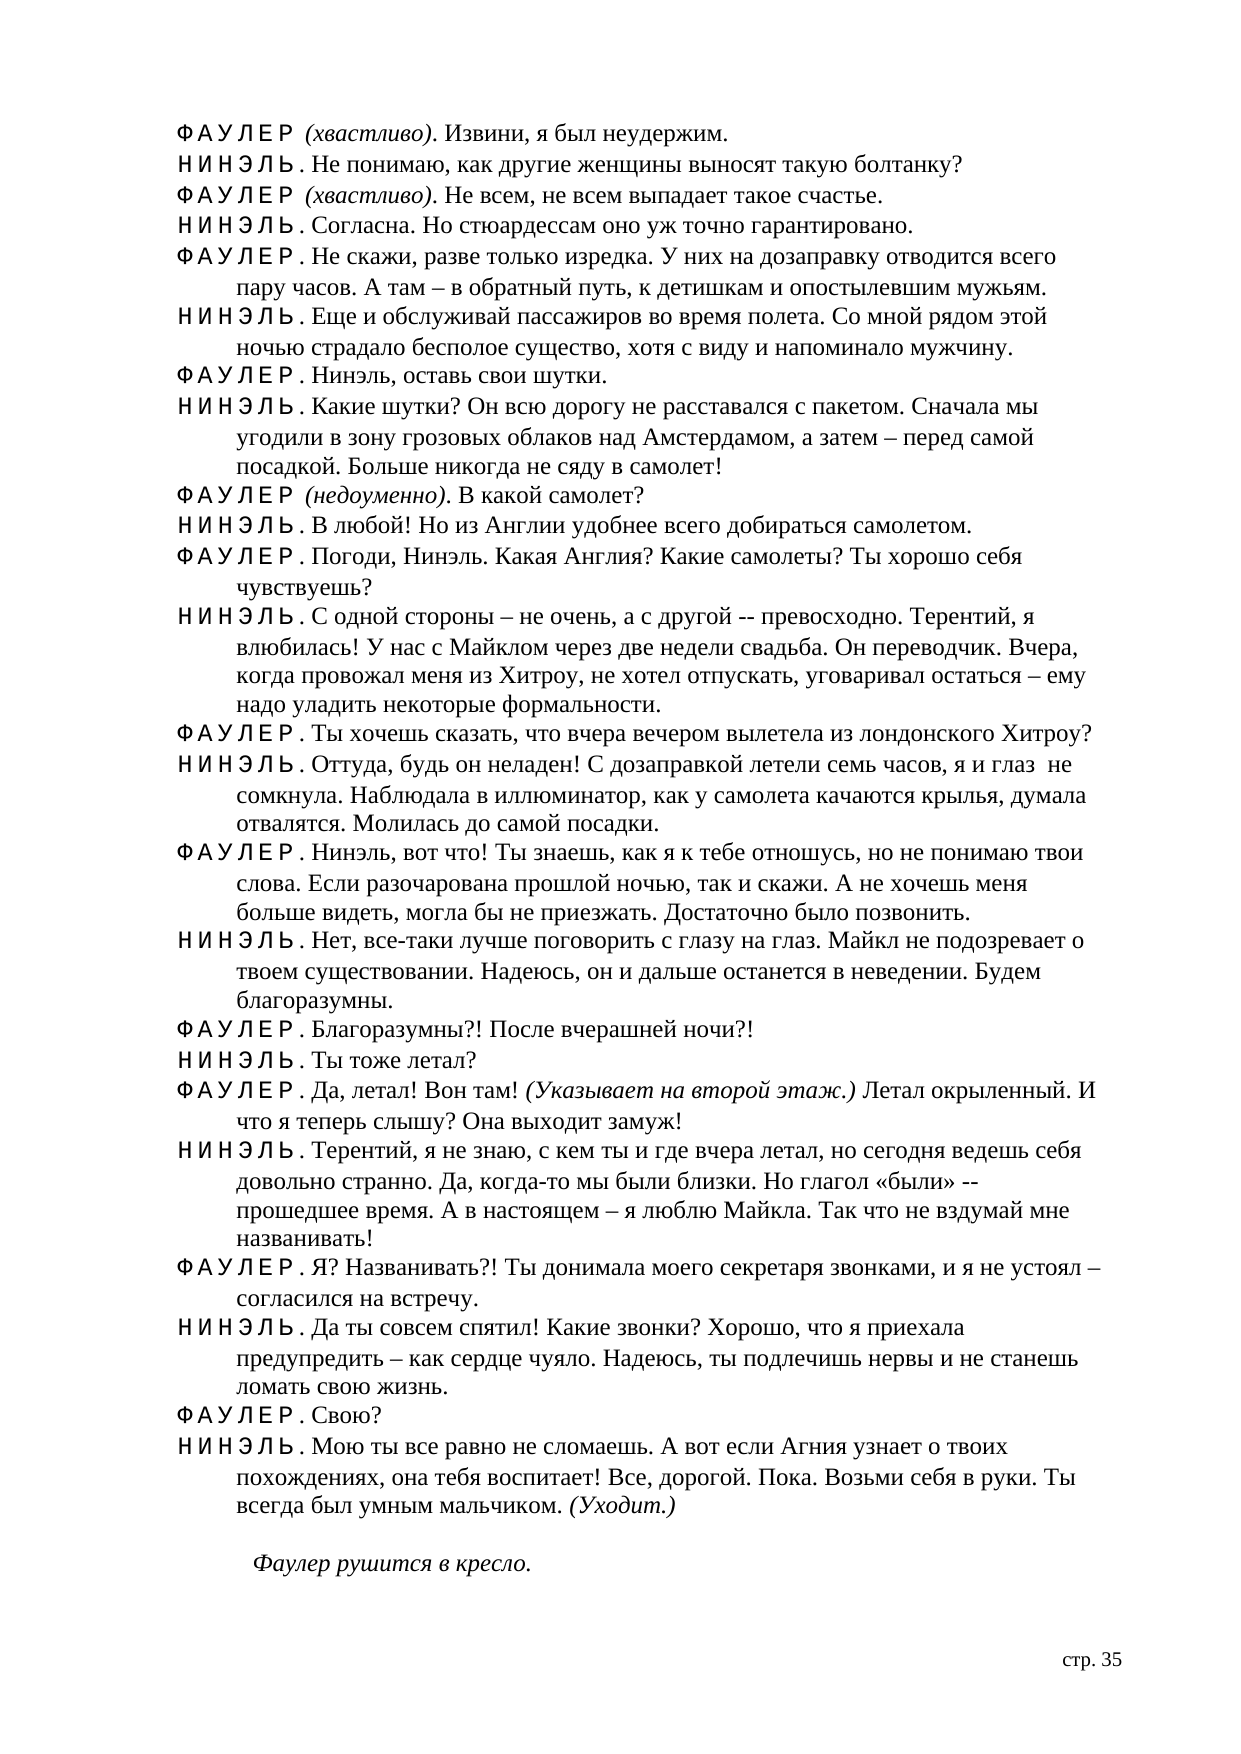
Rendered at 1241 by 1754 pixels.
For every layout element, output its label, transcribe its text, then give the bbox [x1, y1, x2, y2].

text ФАУЛЕР. Свою? [177, 1400, 1104, 1431]
text НИНЭЛЬ. Нет, все-таки лучше поговорить с глазу на глаз. Майкл не подозревает о твоем существовании. Надеюсь, он и дальше останется в неведении. Будем благоразумны. [177, 926, 1104, 1014]
text НИНЭЛЬ. Не понимаю, как другие женщины выносят такую болтанку? [177, 149, 1104, 180]
text ФАУЛЕР. Не скажи, разве только изредка. У них на дозаправку отводится всего пару часов. А там – в обратный путь, к детишкам и опостылевшим мужьям. [177, 241, 1104, 301]
text ФАУЛЕР. Погоди, Нинэль. Какая Англия? Какие самолеты? Ты хорошо себя чувствуешь? [177, 541, 1104, 601]
text НИНЭЛЬ. Терентий, я не знаю, с кем ты и где вчера летал, но сегодня ведешь себя довольно странно. Да, когда-то мы были близки. Но глагол «были» -- прошедшее время. А в настоящем – я люблю Майкла. Так что не вздумай мне названивать! [177, 1135, 1104, 1252]
text НИНЭЛЬ. Ты тоже летал? [177, 1045, 1104, 1076]
text НИНЭЛЬ. Оттуда, будь он неладен! С дозаправкой летели семь часов, я и глаз не сомкнула. Наблюдала в иллюминатор, как у самолета качаются крылья, думала отвалятся. Молилась до самой посадки. [177, 749, 1104, 837]
text ФАУЛЕР (хвастливо). Извини, я был неудержим. [177, 118, 1104, 149]
text ФАУЛЕР (недоуменно). В какой самолет? [177, 480, 1104, 511]
text ФАУЛЕР (хвастливо). Не всем, не всем выпадает такое счастье. [177, 180, 1104, 211]
text НИНЭЛЬ. С одной стороны – не очень, а с другой -- превосходно. Терентий, я влюбилась! У нас с Майклом через две недели свадьба. Он переводчик. Вчера, когда провожал меня из Хитроу, не хотел отпускать, уговаривал остаться – ему надо уладить некоторые формальности. [177, 601, 1104, 718]
text ФАУЛЕР. Благоразумны?! После вчерашней ночи?! [177, 1014, 1104, 1045]
text НИНЭЛЬ. Согласна. Но стюардессам оно уж точно гарантировано. [177, 211, 1104, 241]
text НИНЭЛЬ. Мою ты все равно не сломаешь. А вот если Агния узнает о твоих похождениях, она тебя воспитает! Все, дорогой. Пока. Возьми себя в руки. Ты всегда был умным мальчиком. (Уходит.) [177, 1431, 1104, 1519]
text Фаулер рушится в кресло. [177, 1548, 1104, 1577]
text ФАУЛЕР. Я? Названивать?! Ты донимала моего секретаря звонками, и я не устоял – согласился на встречу. [177, 1252, 1104, 1312]
text ФАУЛЕР. Нинэль, оставь свои шутки. [177, 361, 1104, 391]
text ФАУЛЕР. Да, летал! Вон там! (Указывает на второй этаж.) Летал окрыленный. И что я теперь слышу? Она выходит замуж! [177, 1076, 1104, 1135]
text НИНЭЛЬ. В любой! Но из Англии удобнее всего добираться самолетом. [177, 511, 1104, 541]
text НИНЭЛЬ. Еще и обслуживай пассажиров во время полета. Со мной рядом этой ночью страдало бесполое существо, хотя с виду и напоминало мужчину. [177, 301, 1104, 361]
text ФАУЛЕР. Нинэль, вот что! Ты знаешь, как я к тебе отношусь, но не понимаю твои слова. Если разочарована прошлой ночью, так и скажи. А не хочешь меня больше видеть, могла бы не приезжать. Достаточно было позвонить. [177, 837, 1104, 926]
text НИНЭЛЬ. Какие шутки? Он всю дорогу не расставался с пакетом. Сначала мы угодили в зону грозовых облаков над Амстердамом, а затем – перед самой посадкой. Больше никогда не сяду в самолет! [177, 391, 1104, 480]
text НИНЭЛЬ. Да ты совсем спятил! Какие звонки? Хорошо, что я приехала предупредить – как сердце чуяло. Надеюсь, ты подлечишь нервы и не станешь ломать свою жизнь. [177, 1312, 1104, 1400]
text ФАУЛЕР. Ты хочешь сказать, что вчера вечером вылетела из лондонского Хитроу? [177, 718, 1104, 749]
